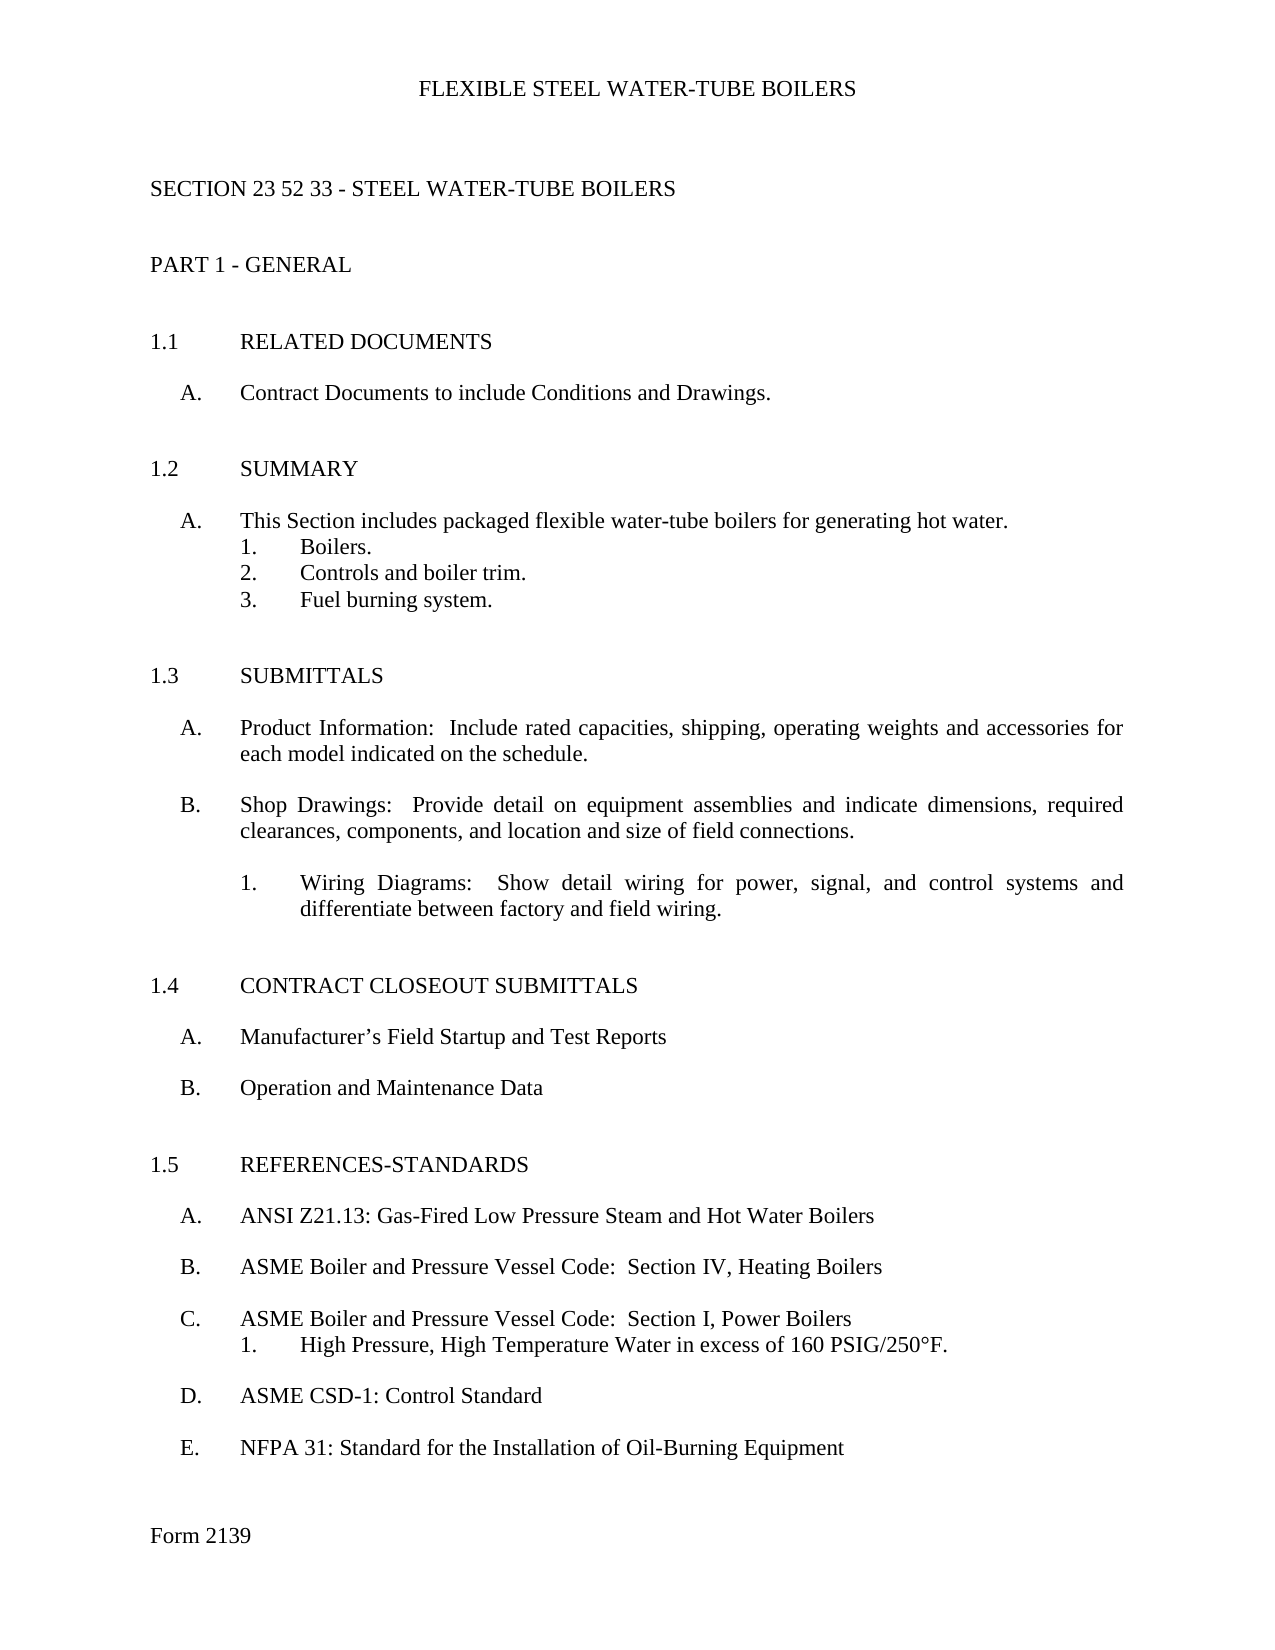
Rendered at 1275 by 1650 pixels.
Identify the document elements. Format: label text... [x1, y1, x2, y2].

text Shop Drawings: Provide detail on equipment assemblies and indicate dimensions, required clearances, components, and location and size of field connections. [180, 791, 1125, 844]
text SECTION 23 52 33 - STEEL WATER-TUBE BOILERS [150, 175, 1125, 201]
text NFPA 31: Standard for the Installation of Oil-Burning Equipment [180, 1434, 1125, 1460]
text Product Information: Include rated capacities, shipping, operating weights and accessories for each model indicated on the schedule. [180, 713, 1125, 766]
text Fuel burning system. [240, 586, 1125, 612]
text RELATED DOCUMENTS [150, 328, 1125, 354]
text ASME Boiler and Pressure Vessel Code: Section I, Power Boilers [180, 1305, 1125, 1331]
text Operation and Maintenance Data [180, 1074, 1125, 1101]
text CONTRACT CLOSEOUT SUBMITTALS [150, 972, 1125, 998]
text REFERENCES-STANDARDS [150, 1151, 1125, 1177]
text Wiring Diagrams: Show detail wiring for power, signal, and control systems and differentiate between factory and field wiring. [240, 869, 1125, 922]
text Manufacturer’s Field Startup and Test Reports [180, 1023, 1125, 1049]
text ASME CSD-1: Control Standard [180, 1382, 1125, 1409]
text GENERAL [150, 251, 1125, 278]
text Controls and boiler trim. [240, 559, 1125, 586]
text This Section includes packaged flexible water-tube boilers for generating hot water. [180, 507, 1125, 533]
text High Pressure, High Temperature Water in excess of 160 PSIG/250°F. [240, 1331, 1125, 1357]
text Boilers. [240, 533, 1125, 559]
text Contract Documents to include Conditions and Drawings. [180, 379, 1125, 405]
text ASME Boiler and Pressure Vessel Code: Section IV, Heating Boilers [180, 1253, 1125, 1280]
text SUMMARY [150, 455, 1125, 482]
text SUBMITTALS [150, 662, 1125, 688]
text ANSI Z21.13: Gas-Fired Low Pressure Steam and Hot Water Boilers [180, 1202, 1125, 1228]
